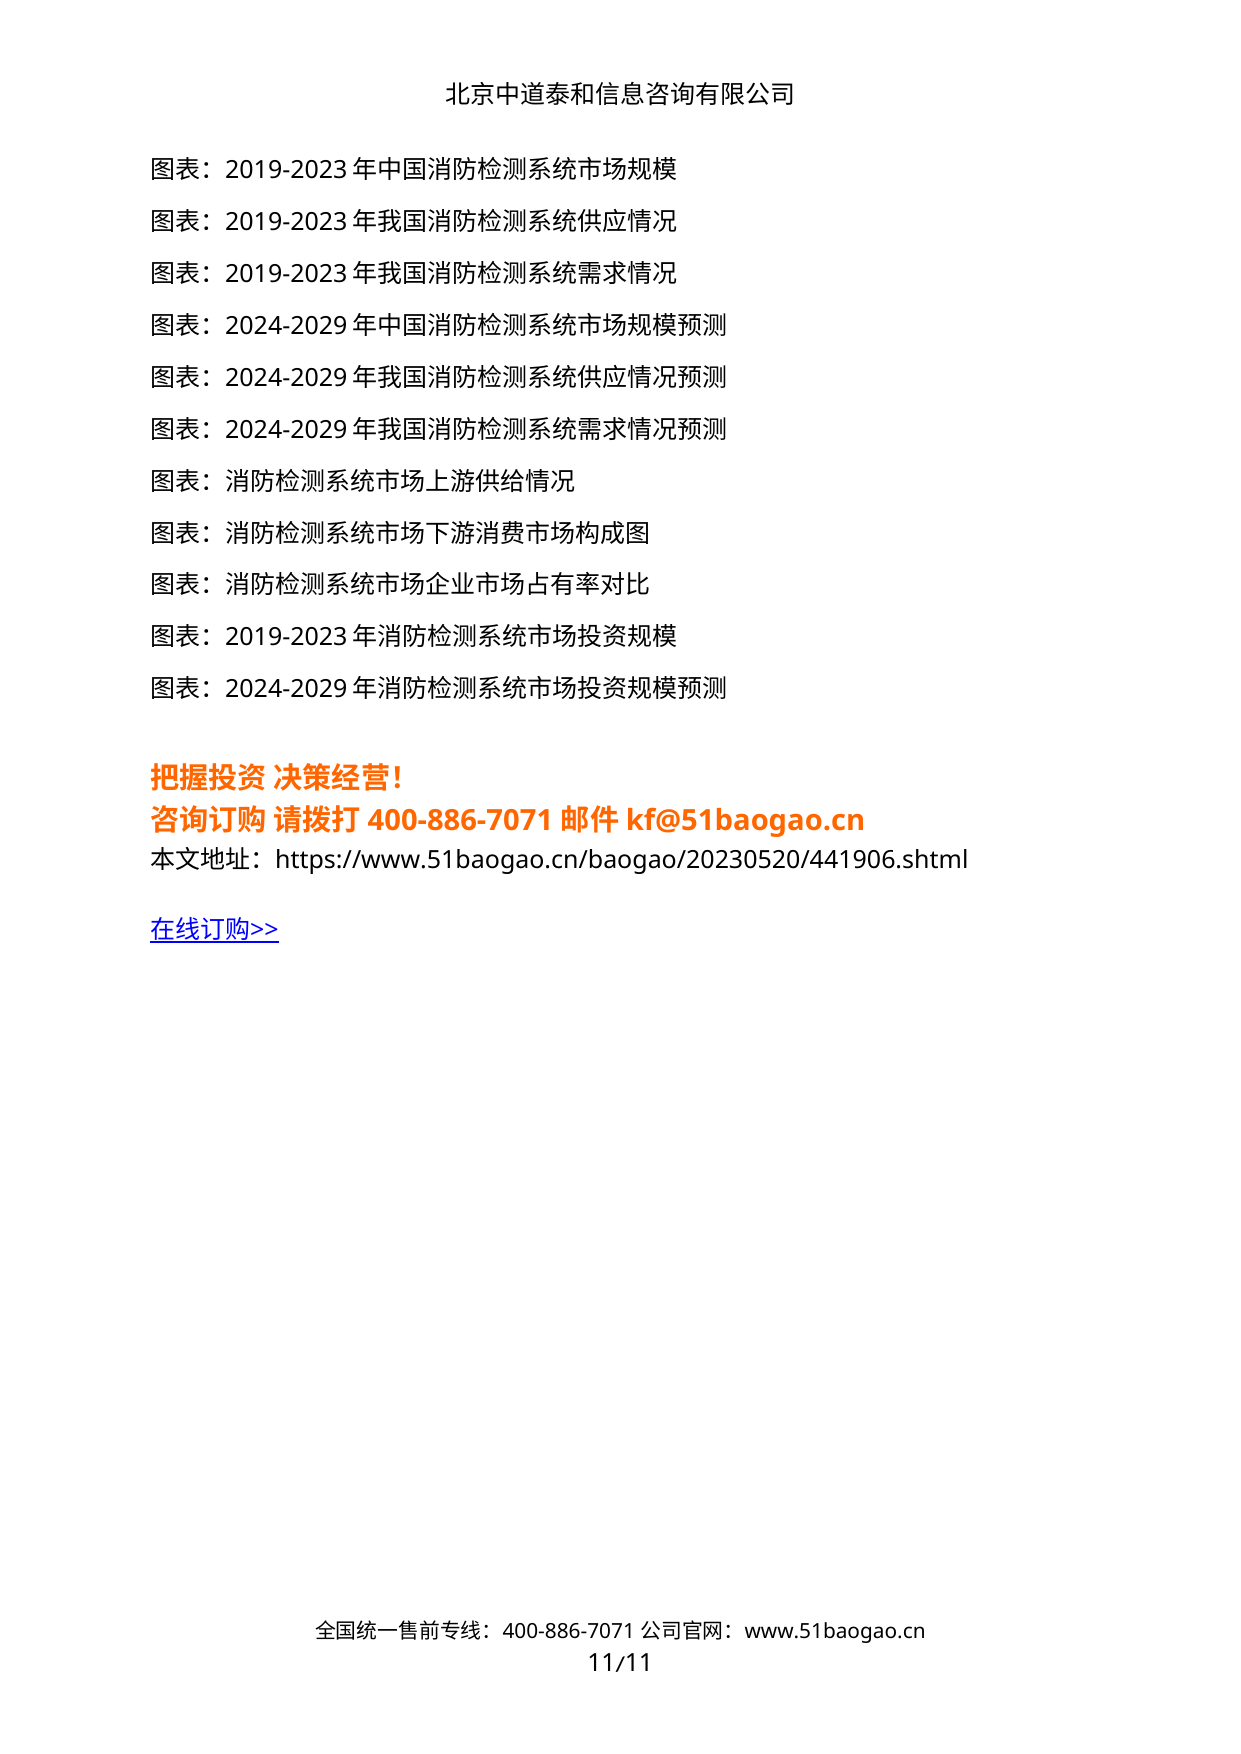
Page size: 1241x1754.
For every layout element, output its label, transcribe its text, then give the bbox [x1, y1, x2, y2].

text 在线订购>> [150, 876, 1090, 946]
text 图表：消防检测系统市场上游供给情况 [150, 461, 1090, 497]
text 图表：2019-2023年我国消防检测系统供应情况 [150, 202, 1090, 238]
text 图表：2019-2023年中国消防检测系统市场规模 [150, 150, 1090, 186]
text 图表：2024-2029年我国消防检测系统供应情况预测 [150, 357, 1090, 394]
text 图表：2024-2029年消防检测系统市场投资规模预测 [150, 669, 1090, 705]
text 图表：2019-2023年我国消防检测系统需求情况 [150, 254, 1090, 290]
text 图表：消防检测系统市场企业市场占有率对比 [150, 565, 1090, 601]
text 把握投资 决策经营！咨询订购 请拨打 400-886-7071 邮件 kf@51baogao.cn本文地址：https://www.51baogao.cn/baogao/20230520/441906.shtml [150, 721, 1090, 876]
text 图表：2024-2029年中国消防检测系统市场规模预测 [150, 306, 1090, 342]
text 图表：消防检测系统市场下游消费市场构成图 [150, 513, 1090, 549]
text 图表：2019-2023年消防检测系统市场投资规模 [150, 617, 1090, 653]
text 图表：2024-2029年我国消防检测系统需求情况预测 [150, 409, 1090, 446]
